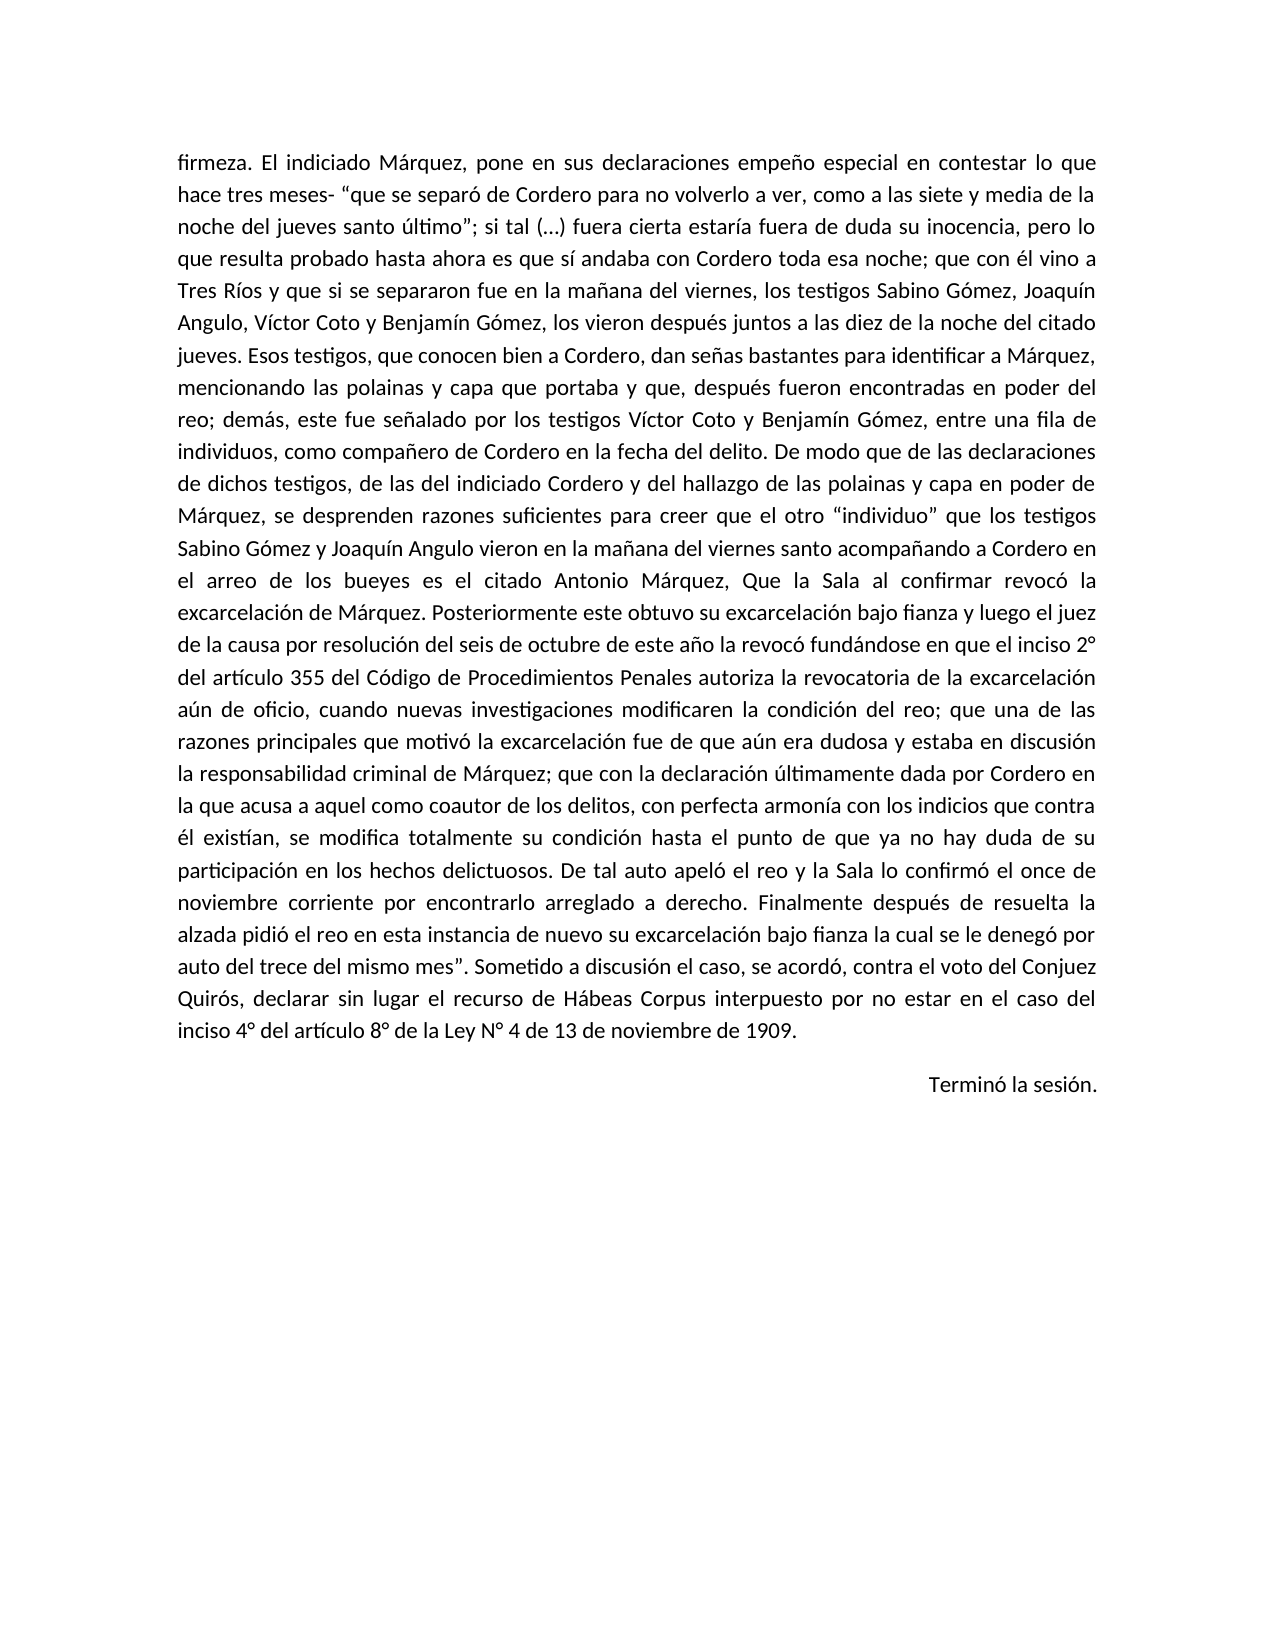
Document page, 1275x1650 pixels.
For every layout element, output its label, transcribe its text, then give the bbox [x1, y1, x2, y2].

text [177, 148, 1098, 1045]
text Terminó la sesión. [177, 1070, 1098, 1098]
